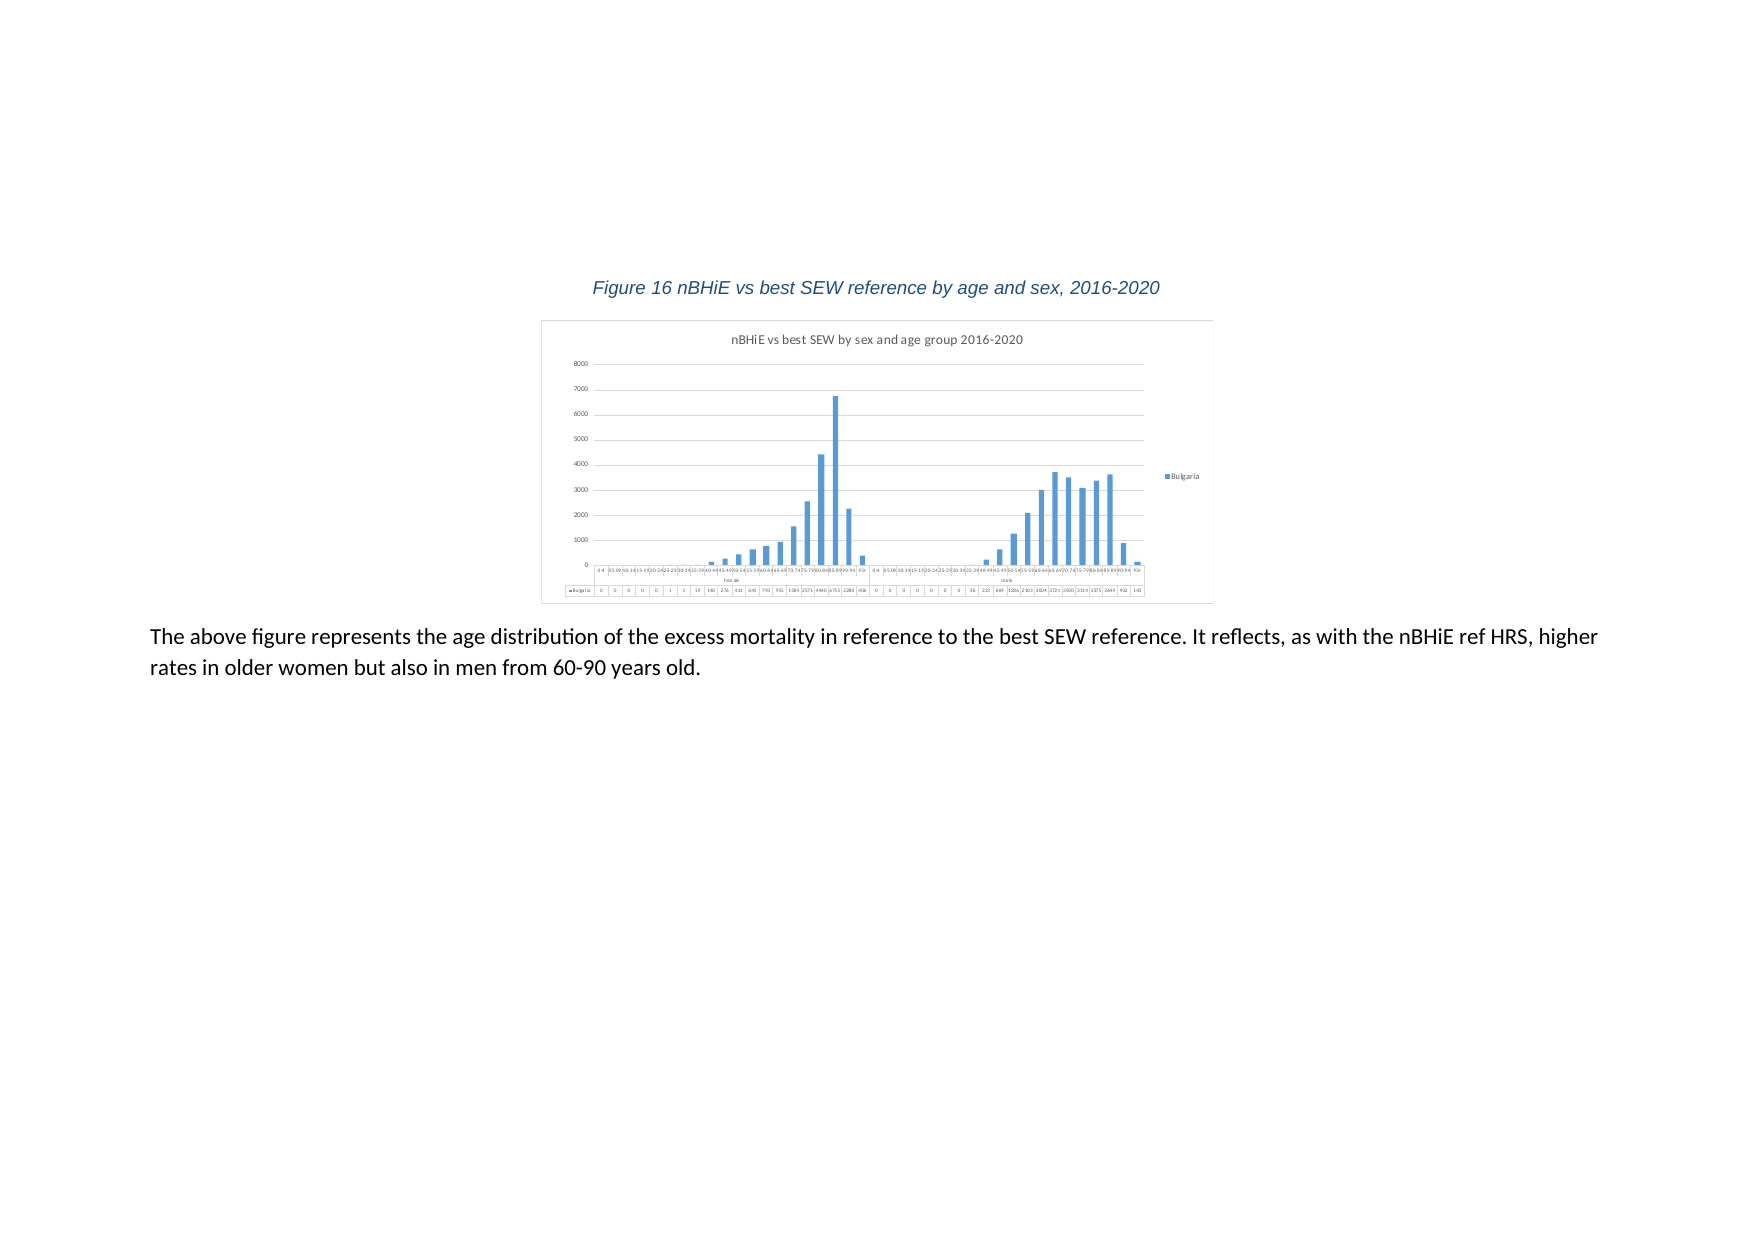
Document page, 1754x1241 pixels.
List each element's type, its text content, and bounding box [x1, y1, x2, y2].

text The above figure represents the age distribution of the excess mortality in reference to the best SEW reference. It reflects, as with the nBHiE ref HRS, higher rates in older women but also in men from 60-90 years old. [150, 622, 1604, 681]
